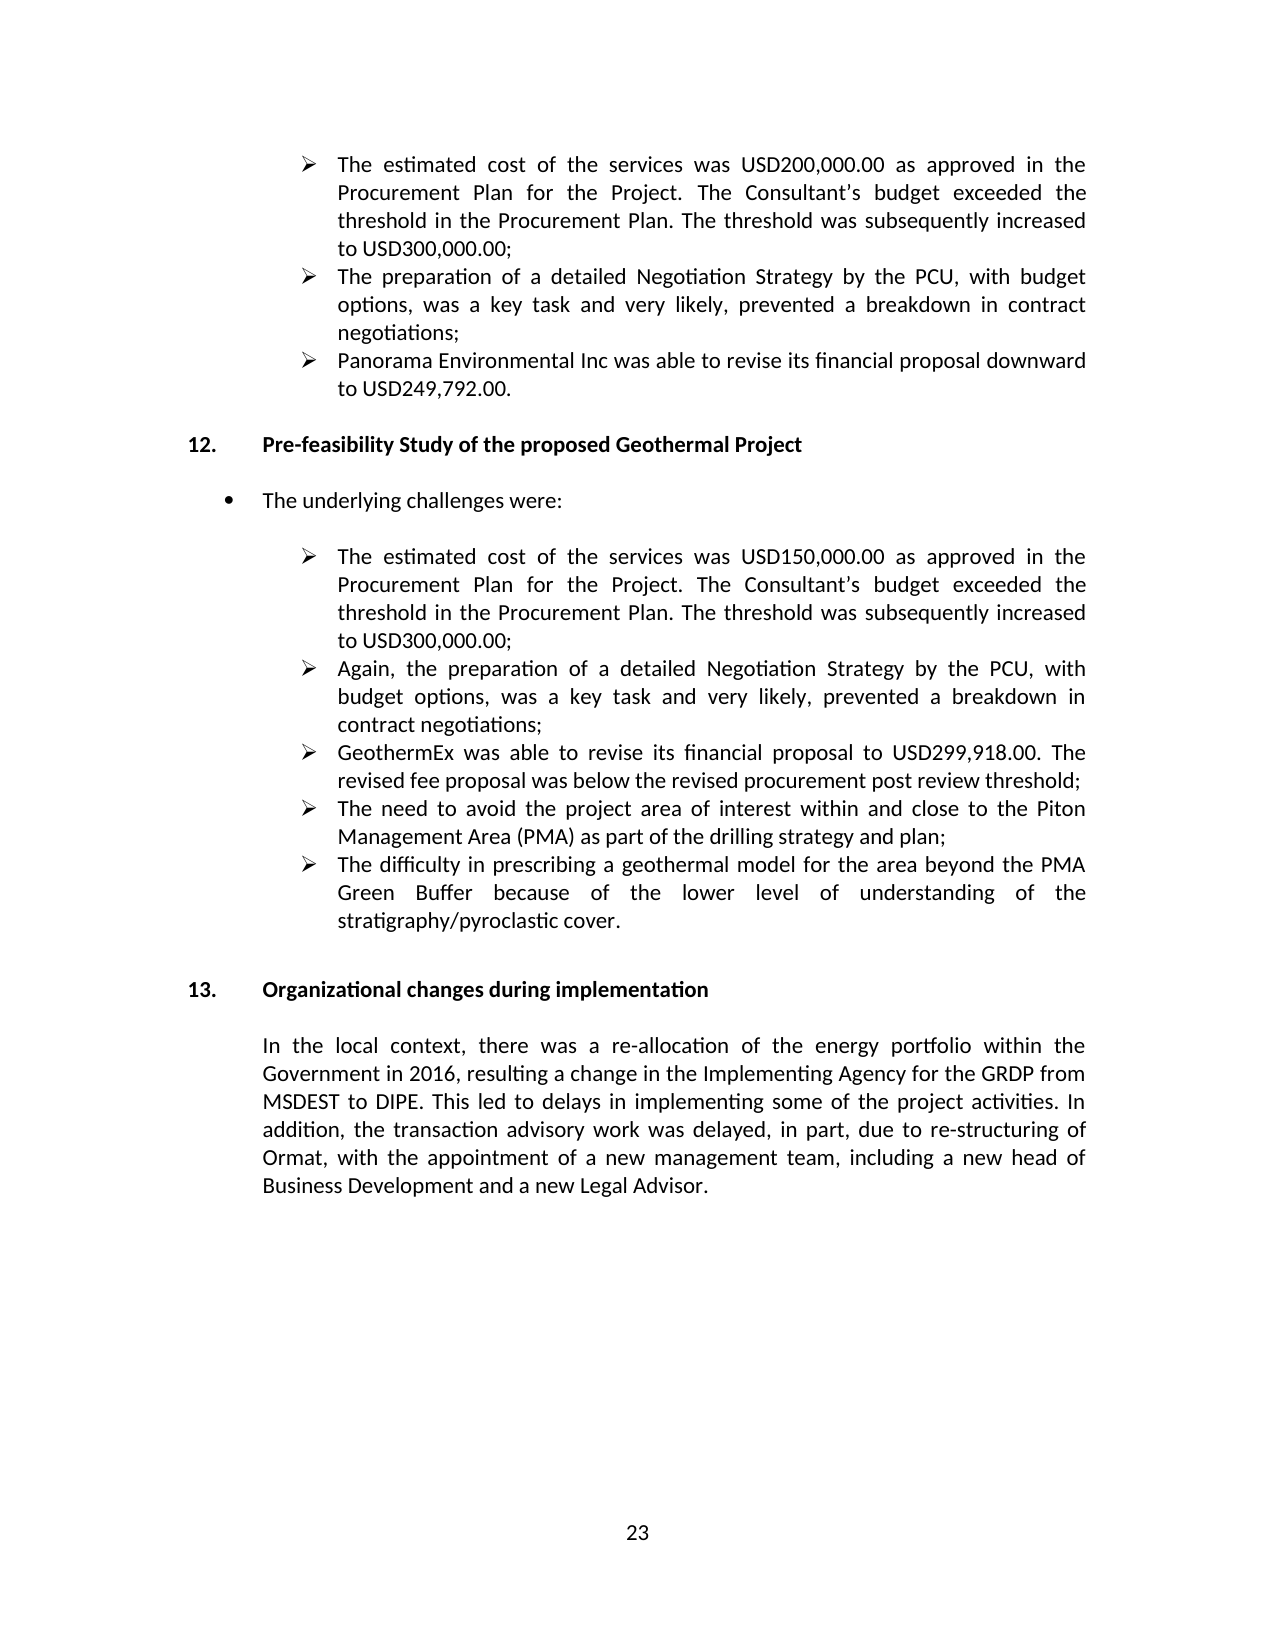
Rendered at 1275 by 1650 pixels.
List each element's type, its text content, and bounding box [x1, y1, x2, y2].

list 12. Pre-feasibility Study of the proposed Geothermal Project [187, 430, 1087, 458]
list Panorama Environmental Inc was able to revise its financial proposal downward to USD249,792.00. [300, 346, 1087, 402]
list The estimated cost of the services was USD150,000.00 as approved in the Procurement Plan for the Project. The Consultant’s budget exceeded the threshold in the Procurement Plan. The threshold was subsequently increased to USD300,000.00; [300, 542, 1087, 654]
list The need to avoid the project area of interest within and close to the Piton Management Area (PMA) as part of the drilling strategy and plan; [300, 794, 1087, 851]
list The estimated cost of the services was USD200,000.00 as approved in the Procurement Plan for the Project. The Consultant’s budget exceeded the threshold in the Procurement Plan. The threshold was subsequently increased to USD300,000.00; [300, 150, 1087, 262]
list The underlying challenges were: [225, 486, 1087, 514]
list Again, the preparation of a detailed Negotiation Strategy by the PCU, with budget options, was a key task and very likely, prevented a breakdown in contract negotiations; [300, 654, 1087, 738]
list GeothermEx was able to revise its financial proposal to USD299,918.00. The revised fee proposal was below the revised procurement post review threshold; [300, 738, 1087, 794]
list The preparation of a detailed Negotiation Strategy by the PCU, with budget options, was a key task and very likely, prevented a breakdown in contract negotiations; [300, 262, 1087, 346]
list 13. Organizational changes during implementation [187, 975, 1087, 1003]
list In the local context, there was a re-allocation of the energy portfolio within the Government in 2016, resulting a change in the Implementing Agency for the GRDP from MSDEST to DIPE. This led to delays in implementing some of the project activities. In addition, the transaction advisory work was delayed, in part, due to re-structuring of Ormat, with the appointment of a new management team, including a new head of Business Development and a new Legal Advisor. [262, 1031, 1087, 1199]
list The difficulty in prescribing a geothermal model for the area beyond the PMA Green Buffer because of the lower level of understanding of the stratigraphy/pyroclastic cover. [300, 851, 1087, 934]
